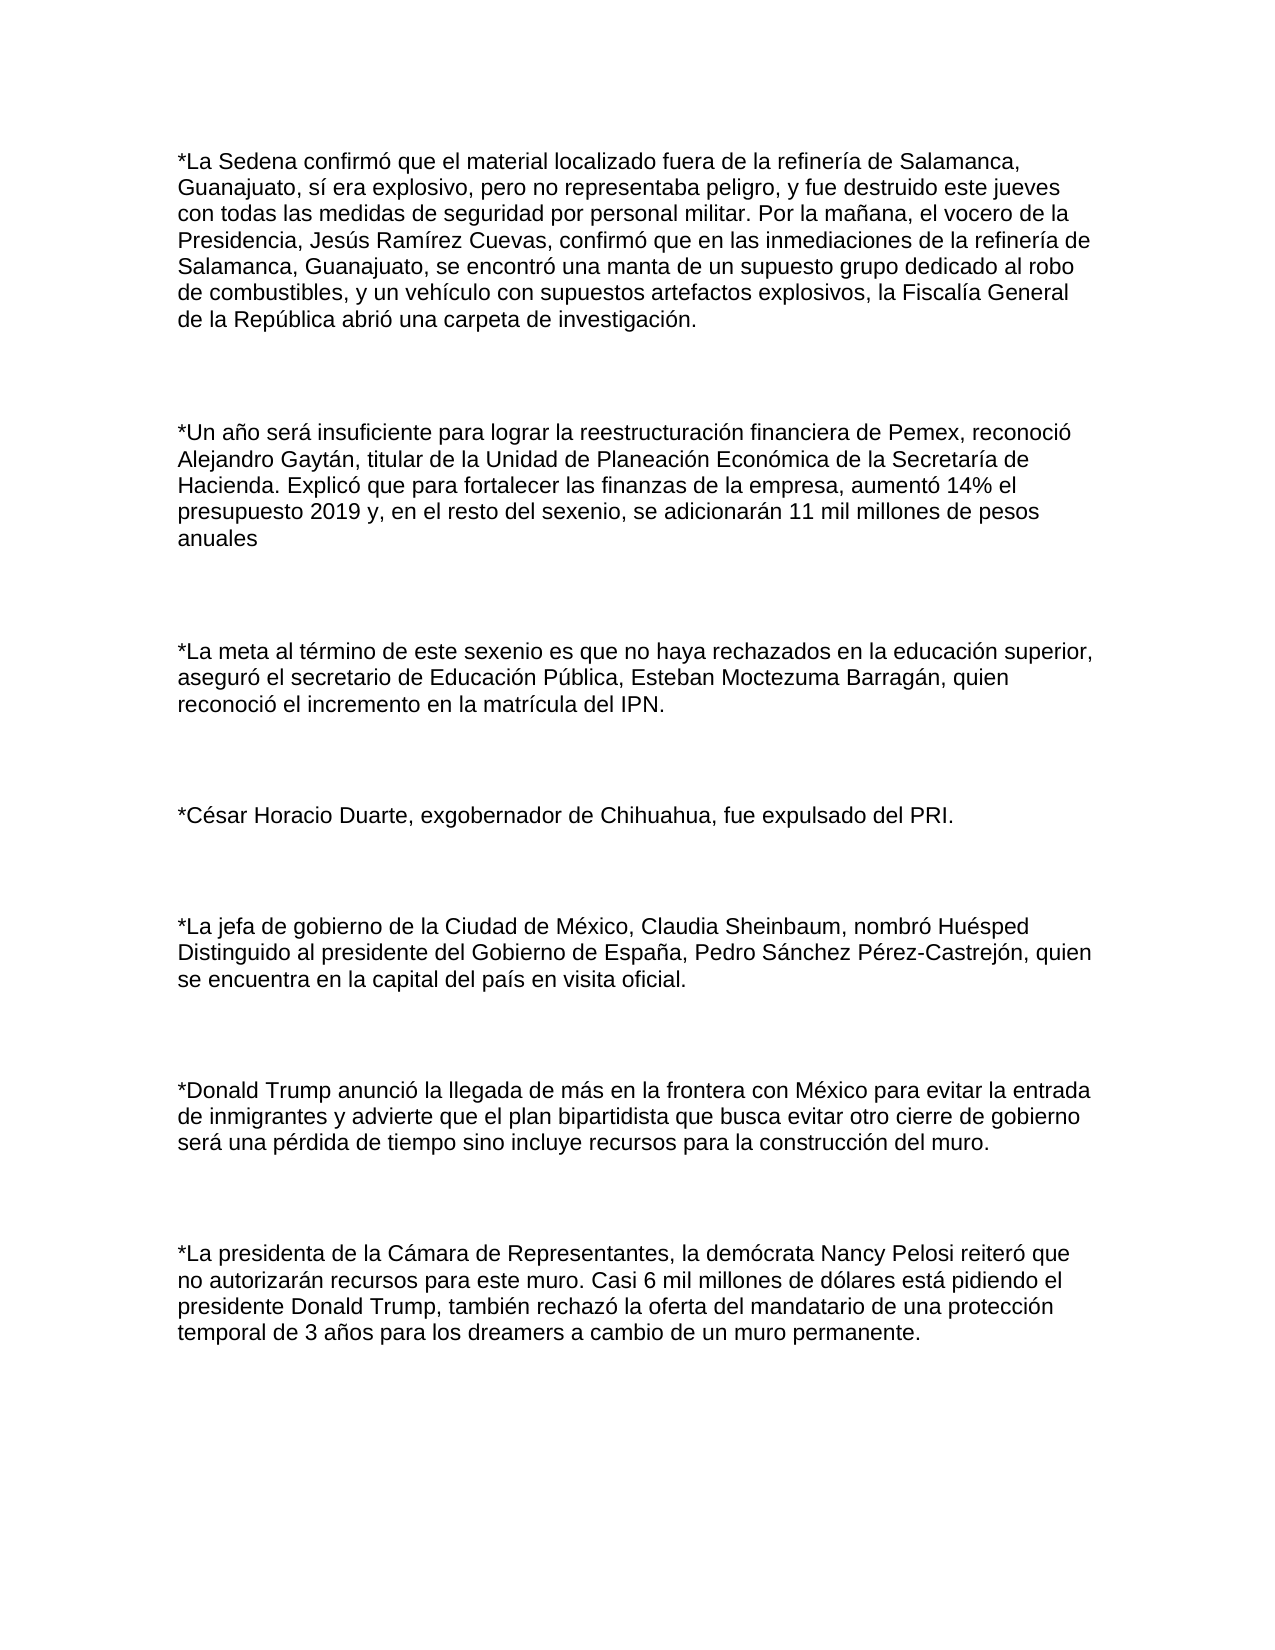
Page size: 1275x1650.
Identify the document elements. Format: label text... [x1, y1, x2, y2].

text *César Horacio Duarte, exgobernador de Chihuahua, fue expulsado del PRI. [177, 802, 1098, 828]
text *Un año será insuficiente para lograr la reestructuración financiera de Pemex, reconoció Alejandro Gaytán, titular de la Unidad de Planeación Económica de la Secretaría de Hacienda. Explicó que para fortalecer las finanzas de la empresa, aumentó 14% el presupuesto 2019 y, en el resto del sexenio, se adicionarán 11 mil millones de pesos anuales [177, 419, 1098, 551]
text *La meta al término de este sexenio es que no haya rechazados en la educación superior, aseguró el secretario de Educación Pública, Esteban Moctezuma Barragán, quien reconoció el incremento en la matrícula del IPN. [177, 638, 1098, 717]
text *La presidenta de la Cámara de Representantes, la demócrata Nancy Pelosi reiteró que no autorizarán recursos para este muro. Casi 6 mil millones de dólares está pidiendo el presidente Donald Trump, también rechazó la oferta del mandatario de una protección temporal de 3 años para los dreamers a cambio de un muro permanente. [177, 1240, 1098, 1346]
text *La Sedena confirmó que el material localizado fuera de la refinería de Salamanca, Guanajuato, sí era explosivo, pero no representaba peligro, y fue destruido este jueves con todas las medidas de seguridad por personal militar. Por la mañana, el vocero de la Presidencia, Jesús Ramírez Cuevas, confirmó que en las inmediaciones de la refinería de Salamanca, Guanajuato, se encontró una manta de un supuesto grupo dedicado al robo de combustibles, y un vehículo con supuestos artefactos explosivos, la Fiscalía General de la República abrió una carpeta de investigación. [177, 148, 1098, 332]
text *La jefa de gobierno de la Ciudad de México, Claudia Sheinbaum, nombró Huésped Distinguido al presidente del Gobierno de España, Pedro Sánchez Pérez-Castrejón, quien se encuentra en la capital del país en visita oficial. [177, 913, 1098, 992]
text *Donald Trump anunció la llegada de más en la frontera con México para evitar la entrada de inmigrantes y advierte que el plan bipartidista que busca evitar otro cierre de gobierno será una pérdida de tiempo sino incluye recursos para la construcción del muro. [177, 1077, 1098, 1156]
